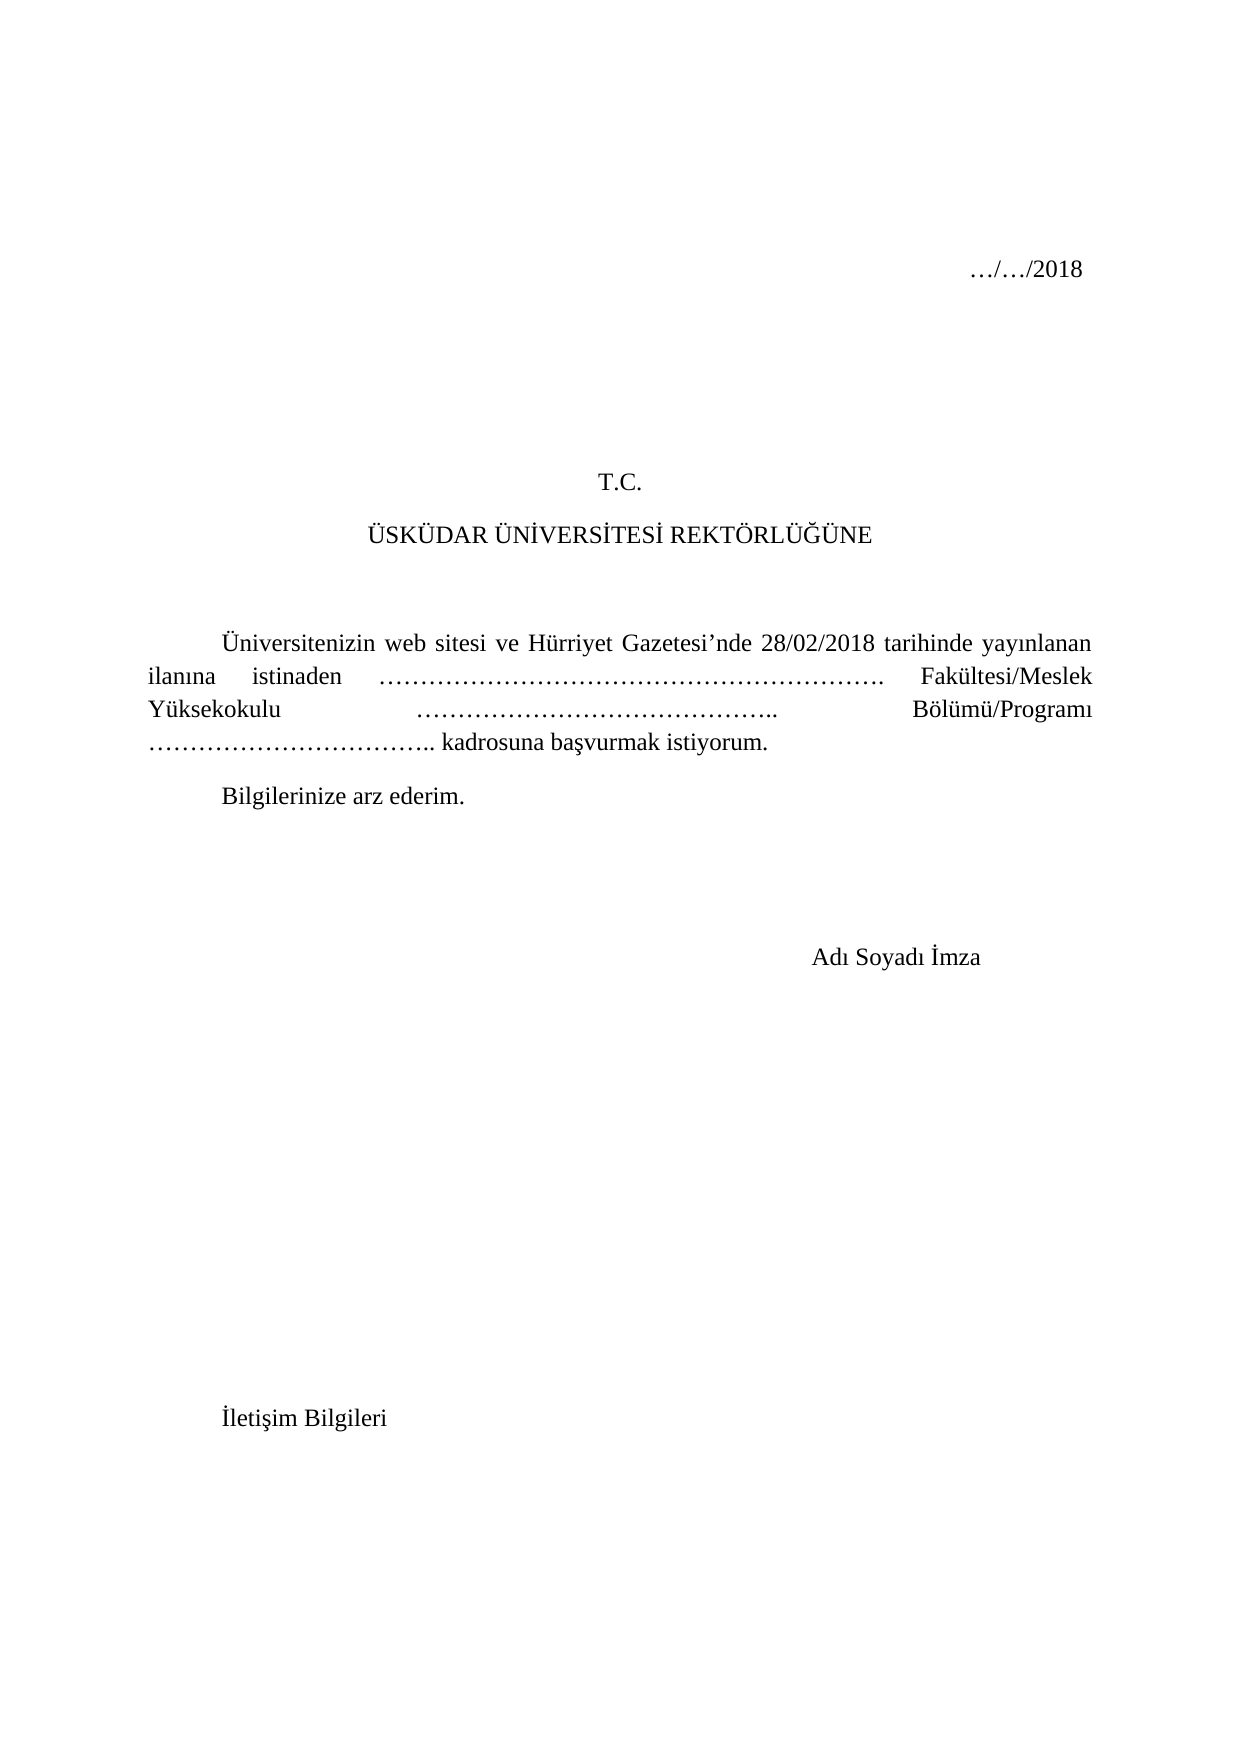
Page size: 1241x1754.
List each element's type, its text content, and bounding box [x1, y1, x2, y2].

text İletişim Bilgileri [148, 1403, 1093, 1432]
text …/…/2018 [148, 254, 1093, 282]
text T.C. [148, 467, 1093, 495]
text Bilgilerinize arz ederim. [148, 781, 1093, 810]
text Üniversitenizin web sitesi ve Hürriyet Gazetesi’nde 28/02/2018 tarihinde yayınlanan ilanına istinaden ……………………………………………………. Fakültesi/Meslek Yüksekokulu …………………………………….. Bölümü/Programı …………………………….. kadrosuna başvurmak istiyorum. [148, 628, 1093, 756]
text Adı Soyadı İmza [811, 942, 1093, 1004]
text ÜSKÜDAR ÜNİVERSİTESİ REKTÖRLÜĞÜNE [148, 520, 1093, 549]
